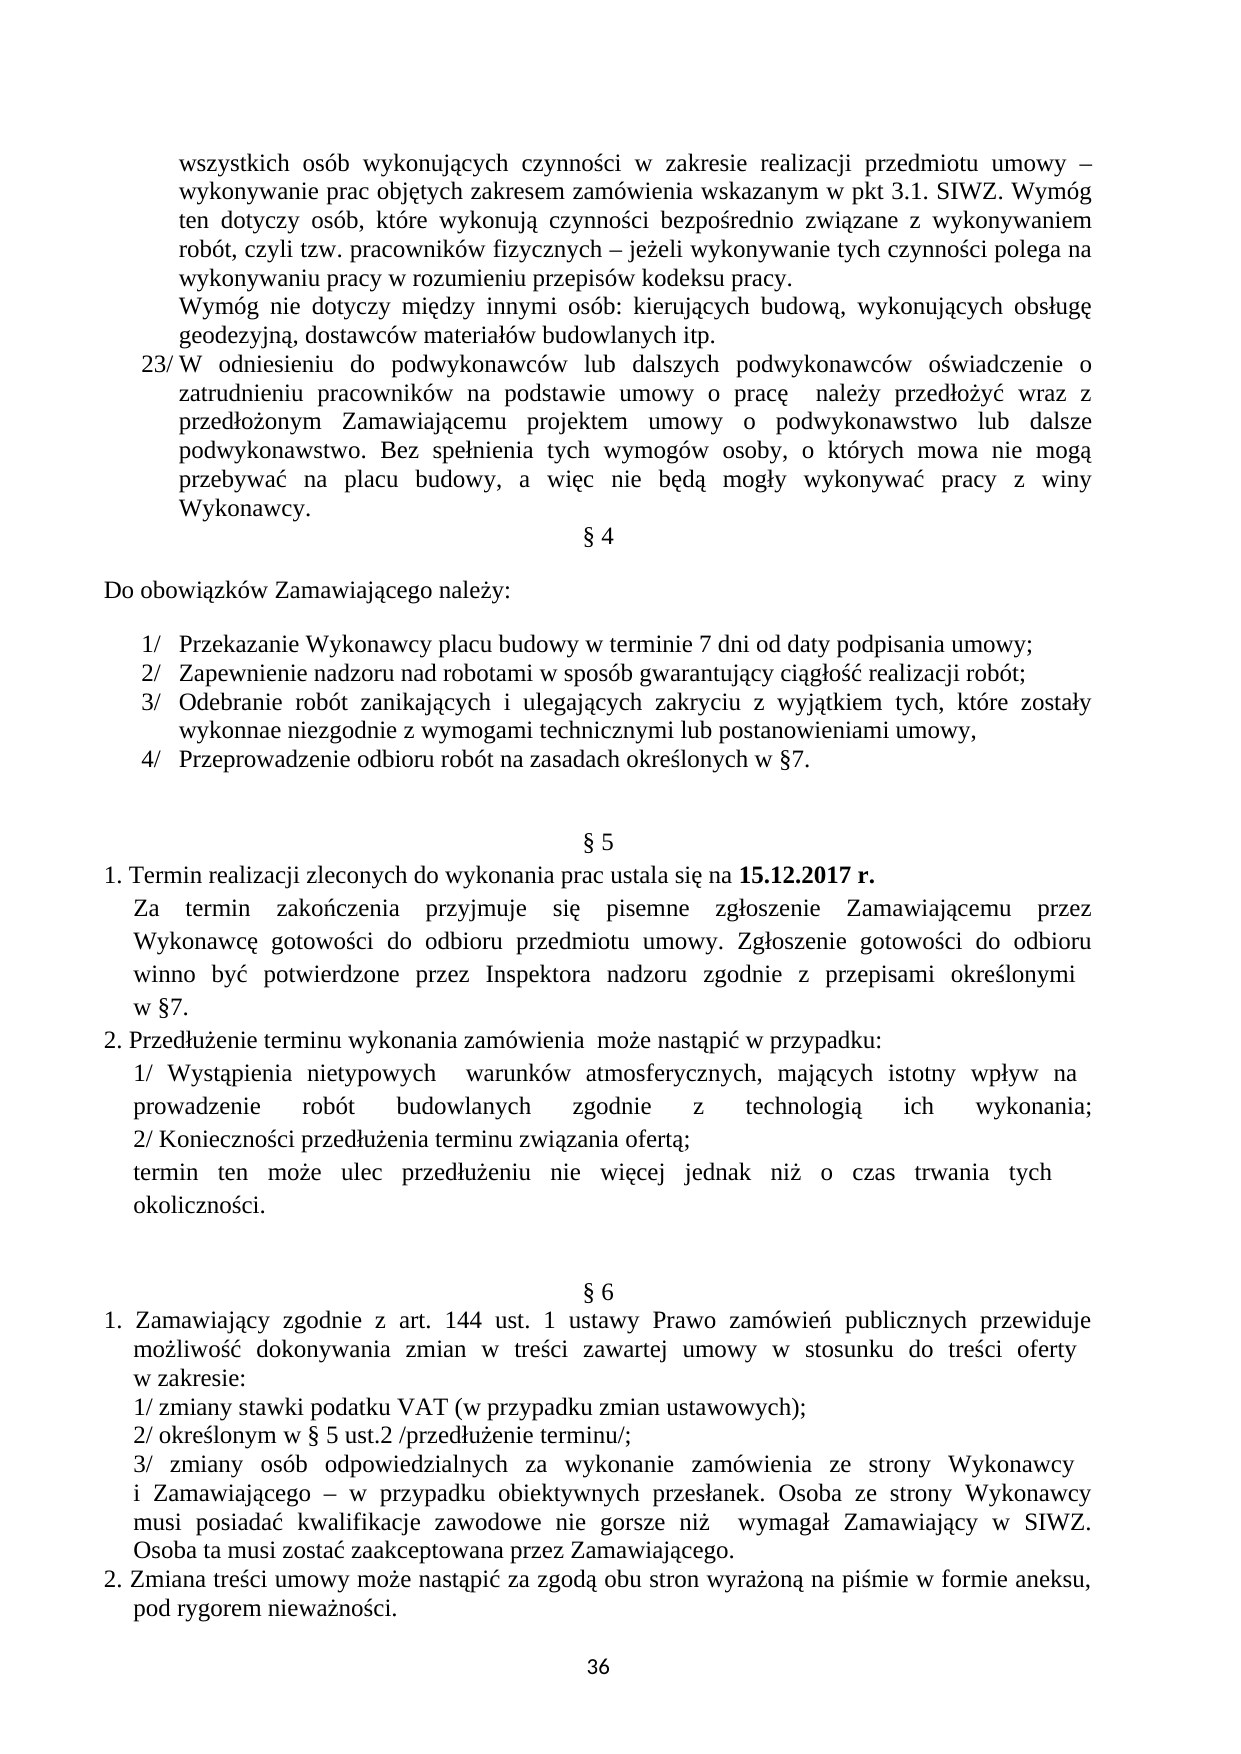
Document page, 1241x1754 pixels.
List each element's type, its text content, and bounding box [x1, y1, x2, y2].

text 2. Zmiana treści umowy może nastąpić za zgodą obu stron wyrażoną na piśmie w formie aneksu, pod rygorem nieważności. [103, 1564, 1093, 1622]
text 2. Przedłużenie terminu wykonania zamówienia może nastąpić w przypadku: [103, 1025, 1093, 1053]
text § 5 [103, 827, 1093, 855]
text 1/ Wystąpienia nietypowych warunków atmosferycznych, mających istotny wpływ na prowadzenie robót budowlanych zgodnie z technologią ich wykonania; 2/ Konieczności przedłużenia terminu związania ofertą; [133, 1058, 1093, 1153]
text Do obowiązków Zamawiającego należy: [103, 575, 1093, 604]
text 1. Zamawiający zgodnie z art. 144 ust. 1 ustawy Prawo zamówień publicznych przewiduje możliwość dokonywania zmian w treści zawartej umowy w stosunku do treści oferty w zakresie: [103, 1306, 1093, 1392]
text termin ten może ulec przedłużeniu nie więcej jednak niż o czas trwania tych okoliczności. [133, 1157, 1093, 1219]
text 3/ zmiany osób odpowiedzialnych za wykonanie zamówienia ze strony Wykonawcy i Zamawiającego – w przypadku obiektywnych przesłanek. Osoba ze strony Wykonawcy musi posiadać kwalifikacje zawodowe nie gorsze niż wymagał Zamawiający w SIWZ. Osoba ta musi zostać zaakceptowana przez Zamawiającego. [133, 1449, 1093, 1564]
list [141, 148, 1093, 291]
list Przeprowadzenie odbioru robót na zasadach określonych w §7. [141, 744, 1093, 773]
text 1/ zmiany stawki podatku VAT (w przypadku zmian ustawowych); [133, 1392, 1093, 1421]
list W odniesieniu do podwykonawców lub dalszych podwykonawców oświadczenie o zatrudnieniu pracowników na podstawie umowy o pracę należy przedłożyć wraz z przedłożonym Zamawiającemu projektem umowy o podwykonawstwo lub dalsze podwykonawstwo. Bez spełnienia tych wymogów osoby, o których mowa nie mogą przebywać na placu budowy, a więc nie będą mogły wykonywać pracy z winy Wykonawcy. [141, 349, 1093, 521]
text Wymóg nie dotyczy między innymi osób: kierujących budową, wykonujących obsługę geodezyjną, dostawców materiałów budowlanych itp. [178, 291, 1093, 349]
text § 4 [103, 521, 1093, 550]
text 1. Termin realizacji zleconych do wykonania prac ustala się na 15.12.2017 r. [103, 860, 1093, 888]
text 2/ określonym w § 5 ust.2 /przedłużenie terminu/; [133, 1421, 1093, 1449]
list Odebranie robót zanikających i ulegających zakryciu z wyjątkiem tych, które zostały wykonnae niezgodnie z wymogami technicznymi lub postanowieniami umowy, [141, 687, 1093, 744]
text § 6 [103, 1277, 1093, 1306]
list Zapewnienie nadzoru nad robotami w sposób gwarantujący ciągłość realizacji robót; [141, 658, 1093, 687]
text Za termin zakończenia przyjmuje się pisemne zgłoszenie Zamawiającemu przez Wykonawcę gotowości do odbioru przedmiotu umowy. Zgłoszenie gotowości do odbioru winno być potwierdzone przez Inspektora nadzoru zgodnie z przepisami określonymi w §7. [133, 893, 1093, 1021]
list Przekazanie Wykonawcy placu budowy w terminie 7 dni od daty podpisania umowy; [141, 629, 1093, 658]
